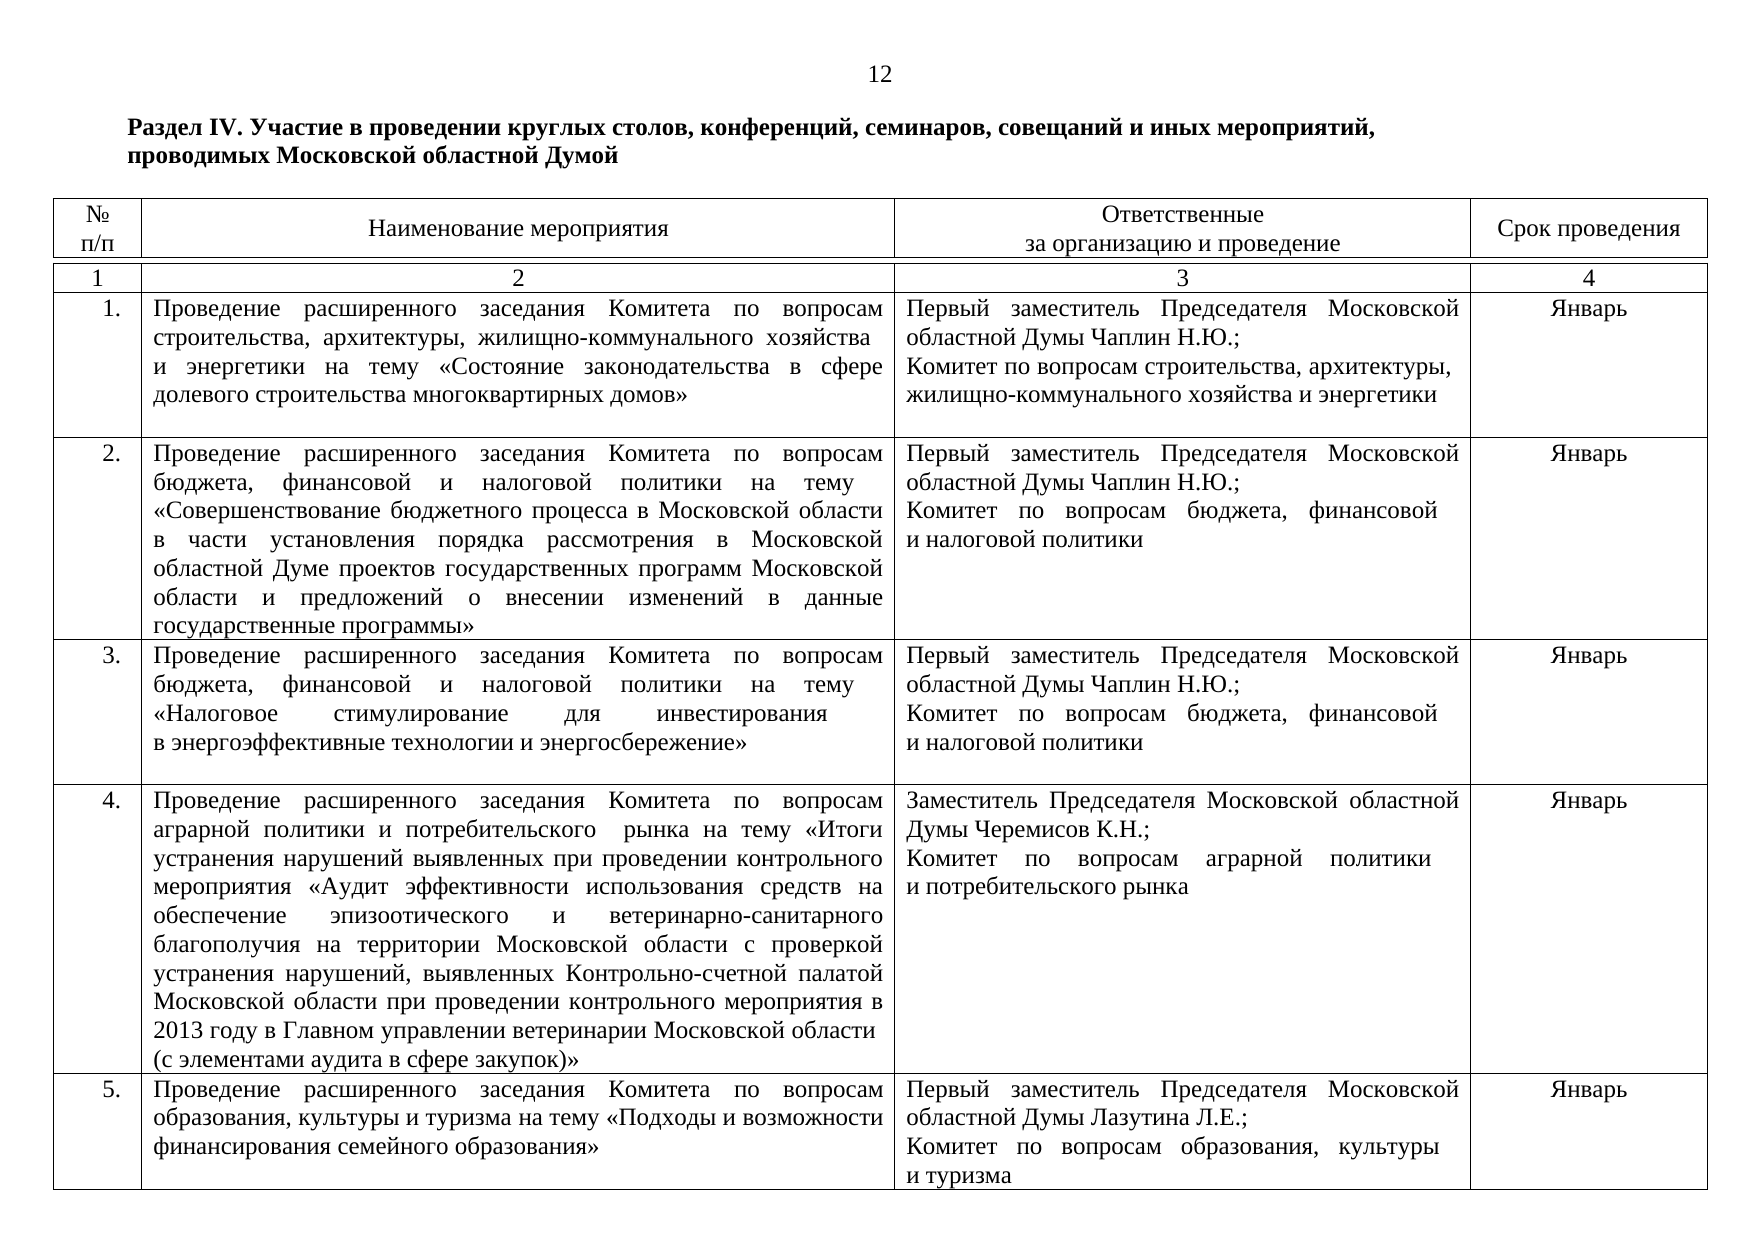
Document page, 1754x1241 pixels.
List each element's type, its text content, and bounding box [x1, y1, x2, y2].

table_cell Проведение расширенного заседания Комитета по вопросам аграрной политики и потребительского рынка на тему «Итоги устранения нарушений выявленных при проведении контрольного мероприятия «Аудит эффективности использования средств на обеспечение эпизоотического и ветеринарно-санитарного благополучия на территории Московской области с проверкой устранения нарушений, выявленных Контрольно-счетной палатой Московской области при проведении контрольного мероприятия в 2013 году в Главном управлении ветеринарии Московской области (с элементами аудита в сфере закупок)» [142, 785, 894, 1073]
table_cell Январь [1471, 640, 1707, 784]
table_header 2 [142, 264, 894, 292]
table_cell [54, 438, 141, 639]
table_cell Первый заместитель Председателя Московской областной Думы Чаплин Н.Ю.; Комитет по вопросам бюджета, финансовой и налоговой политики [895, 438, 1470, 639]
table_cell Проведение расширенного заседания Комитета по вопросам бюджета, финансовой и налоговой политики на тему «Совершенствование бюджетного процесса в Московской области в части установления порядка рассмотрения в Московской областной Думе проектов государственных программ Московской области и предложений о внесении изменений в данные государственные программы» [142, 438, 894, 639]
table_cell Заместитель Председателя Московской областной Думы Черемисов К.Н.; Комитет по вопросам аграрной политики и потребительского рынка [895, 785, 1470, 1073]
table_cell Январь [1471, 438, 1707, 639]
table_cell Январь [1471, 1074, 1707, 1189]
table_cell Первый заместитель Председателя Московской областной Думы Чаплин Н.Ю.; Комитет по вопросам бюджета, финансовой и налоговой политики [895, 640, 1470, 784]
table_header 3 [895, 264, 1470, 292]
table_cell [54, 640, 141, 784]
table_cell [54, 785, 141, 1073]
table_cell Проведение расширенного заседания Комитета по вопросам образования, культуры и туризма на тему «Подходы и возможности финансирования семейного образования» [142, 1074, 894, 1189]
text Раздел IV. Участие в проведении круглых столов, конференций, семинаров, совещаний и иных мероприятий, [53, 112, 1706, 141]
table_header Наименование мероприятия [142, 199, 894, 257]
table_header Ответственные за организацию и проведение [895, 199, 1470, 257]
table_cell Проведение расширенного заседания Комитета по вопросам бюджета, финансовой и налоговой политики на тему «Налоговое стимулирование для инвестирования в энергоэффективные технологии и энергосбережение» [142, 640, 894, 784]
text проводимых Московской областной Думой [53, 141, 1706, 169]
table_cell [54, 1074, 141, 1189]
table_header № п/п [54, 199, 141, 257]
table_header 4 [1471, 264, 1707, 292]
table_cell Первый заместитель Председателя Московской областной Думы Чаплин Н.Ю.; Комитет по вопросам строительства, архитектуры, жилищно-коммунального хозяйства и энергетики [895, 293, 1470, 437]
table_cell Первый заместитель Председателя Московской областной Думы Лазутина Л.Е.; Комитет по вопросам образования, культуры и туризма [895, 1074, 1470, 1189]
table_cell Январь [1471, 785, 1707, 1073]
table_header 1 [54, 264, 141, 292]
table_header Срок проведения [1471, 199, 1707, 257]
table_cell [54, 293, 141, 437]
table_cell Январь [1471, 293, 1707, 437]
table_cell Проведение расширенного заседания Комитета по вопросам строительства, архитектуры, жилищно-коммунального хозяйства и энергетики на тему «Состояние законодательства в сфере долевого строительства многоквартирных домов» [142, 293, 894, 437]
